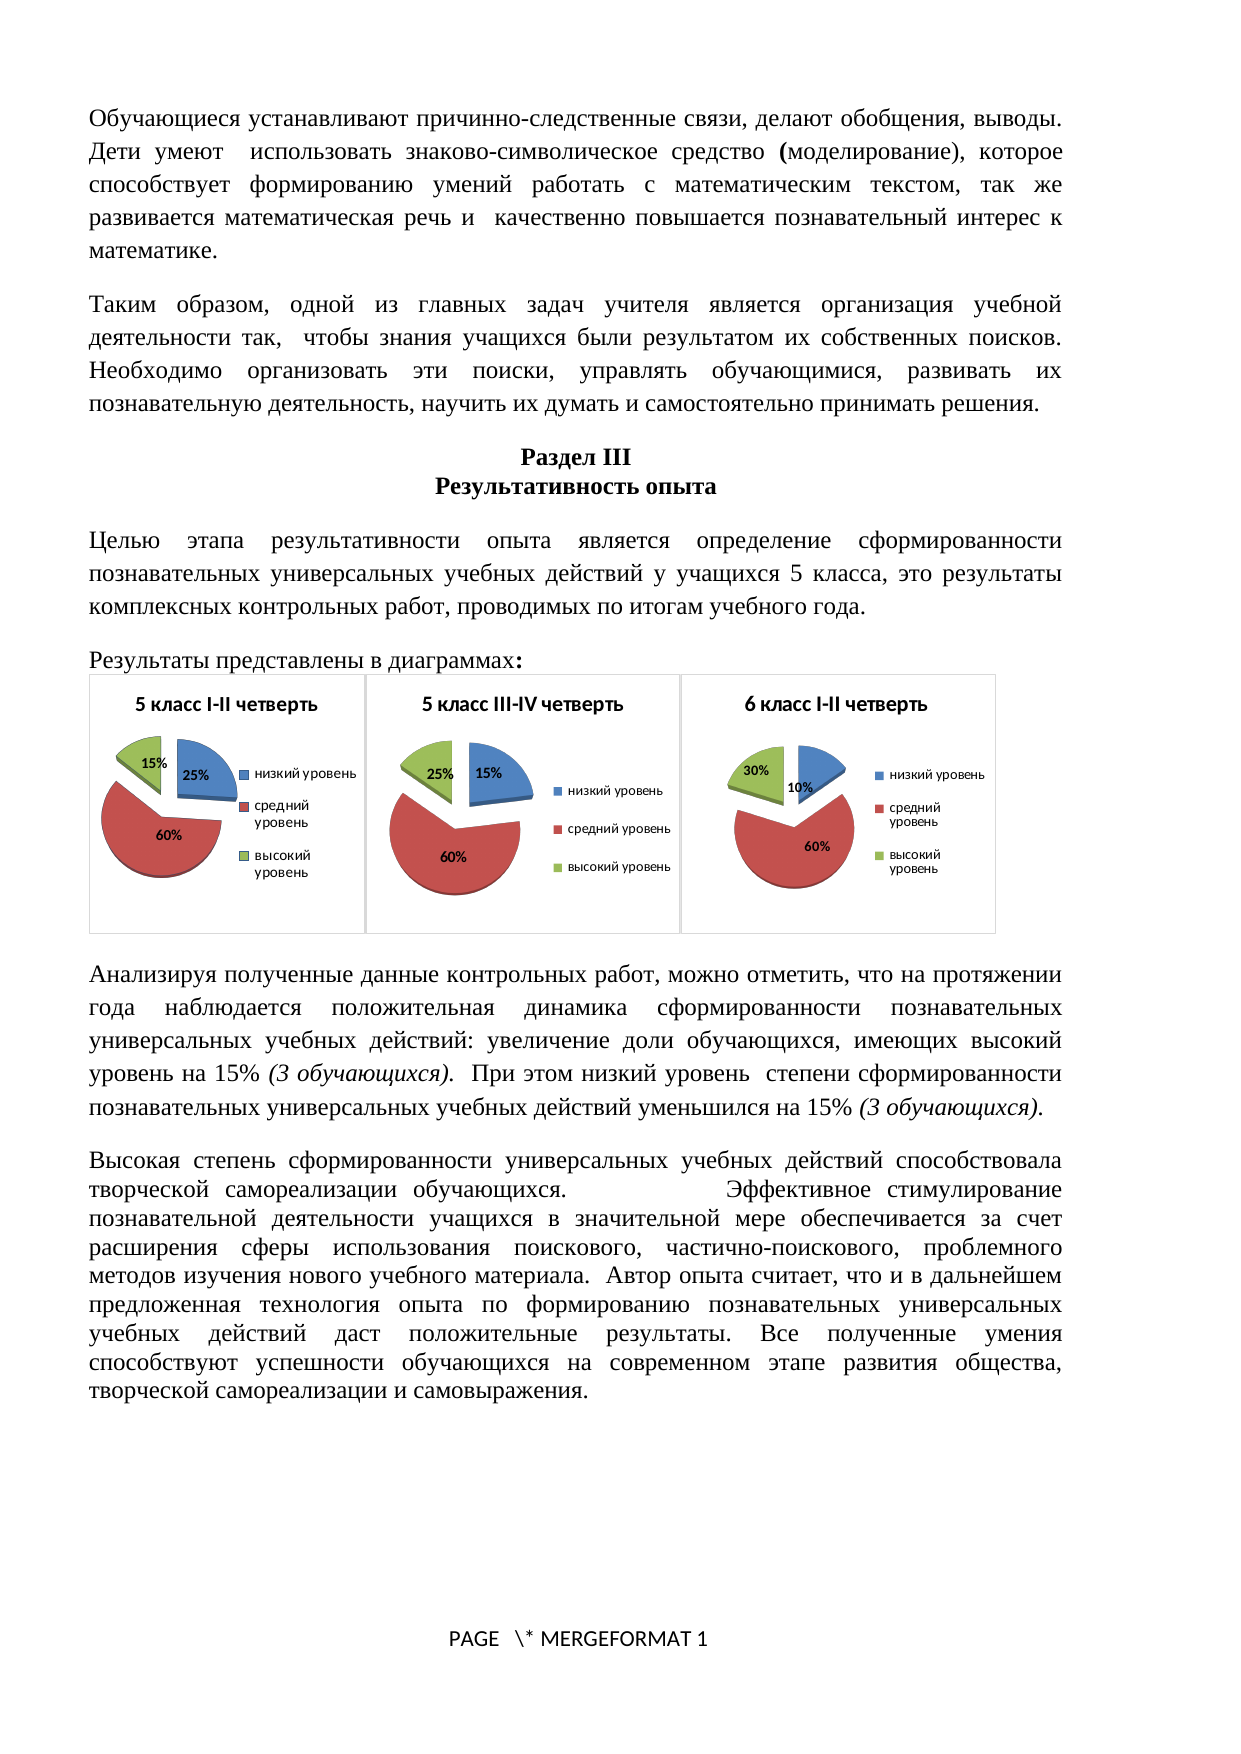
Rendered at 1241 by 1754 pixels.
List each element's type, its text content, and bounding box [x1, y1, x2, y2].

text Результативность опыта [88, 471, 1063, 500]
text Высокая степень сформированности универсальных учебных действий способствовала творческой самореализации обучающихся. Эффективное стимулирование познавательной деятельности учащихся в значительной мере обеспечивается за счет расширения сферы использования поискового, частично-поискового, проблемного методов изучения нового учебного материала. Автор опыта считает, что и в дальнейшем предложенная технология опыта по формированию познавательных универсальных учебных действий даст положительные результаты. Все полученные умения способствуют успешности обучающихся на современном этапе развития общества, творческой самореализации и самовыражения. [88, 1145, 1063, 1404]
text Результаты представлены в диаграммах: [88, 645, 1063, 673]
text Целью этапа результативности опыта является определение сформированности познавательных универсальных учебных действий у учащихся 5 класса, это результаты комплексных контрольных работ, проводимых по итогам учебного года. [88, 525, 1063, 620]
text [88, 103, 1063, 264]
text Анализируя полученные данные контрольных работ, можно отметить, что на протяжении года наблюдается положительная динамика сформированности познавательных универсальных учебных действий: увеличение доли обучающихся, имеющих высокий уровень на 15% (3 обучающихся). При этом низкий уровень степени сформированности познавательных универсальных учебных действий уменьшился на 15% (3 обучающихся). [88, 959, 1063, 1120]
text Раздел III [88, 442, 1063, 471]
text Таким образом, одной из главных задач учителя является организация учебной деятельности так, чтобы знания учащихся были результатом их собственных поисков. Необходимо организовать эти поиски, управлять обучающимися, развивать их познавательную деятельность, научить их думать и самостоятельно принимать решения. [88, 289, 1063, 417]
